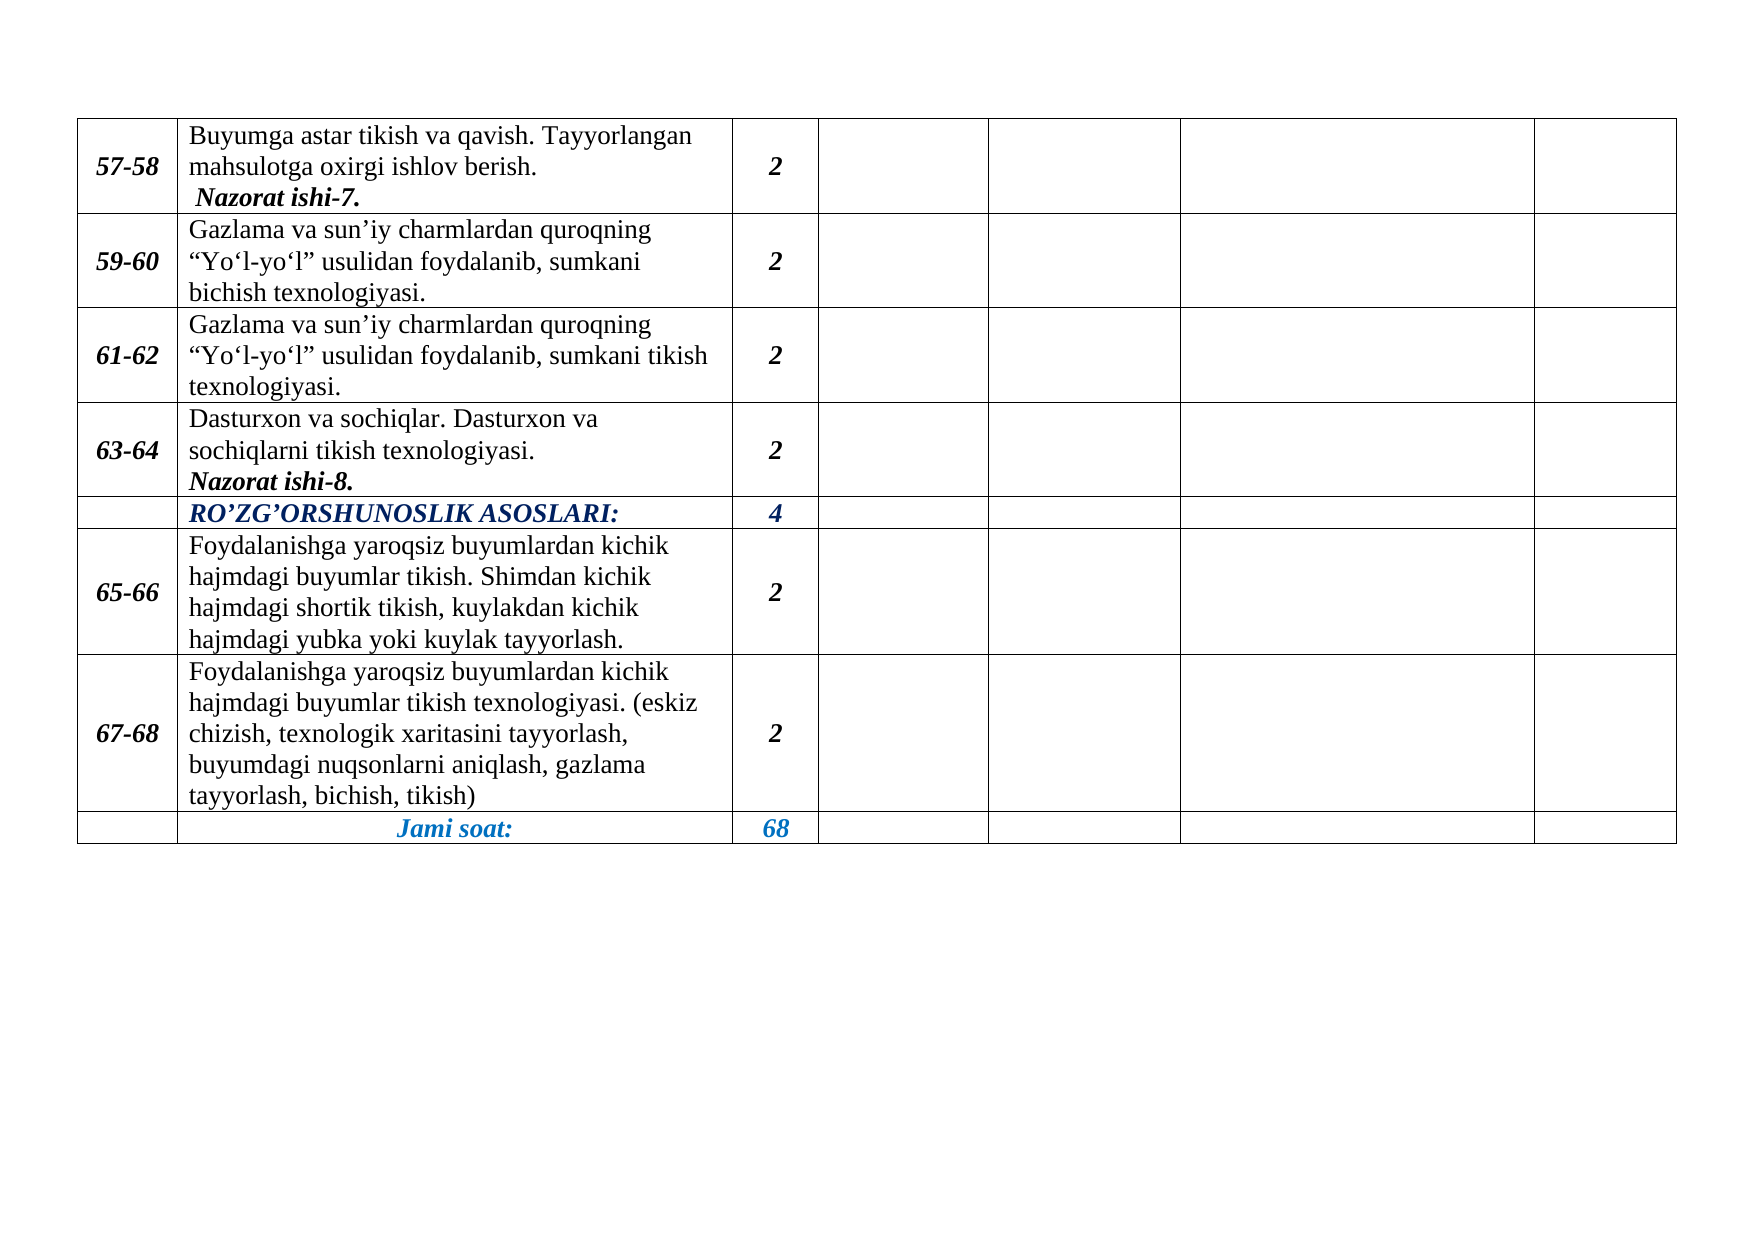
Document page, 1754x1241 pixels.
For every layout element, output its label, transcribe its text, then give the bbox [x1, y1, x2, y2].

table_cell [989, 403, 1180, 496]
table_cell [1181, 655, 1534, 811]
table_cell Foydalanishga yaroqsiz buyumlardan kichik hajmdagi buyumlar tikish. Shimdan kichik hajmdagi shortik tikish, kuylakdan kichik hajmdagi yubka yoki kuylak tayyorlash. [178, 529, 732, 654]
table_cell [1535, 214, 1676, 307]
table_cell [1535, 812, 1676, 843]
table_cell [1535, 497, 1676, 528]
table_cell 63-64 [78, 403, 177, 496]
table_cell 65-66 [78, 529, 177, 654]
table_cell [78, 497, 177, 528]
table_cell [989, 214, 1180, 307]
table_cell [819, 497, 988, 528]
table_cell [819, 529, 988, 654]
table_cell Buyumga astar tikish va qavish. Tayyorlangan mahsulotga oxirgi ishlov berish. Nazorat ishi-7. [178, 119, 732, 213]
table_cell [819, 812, 988, 843]
table_cell [1535, 119, 1676, 213]
table_cell [819, 655, 988, 811]
table_cell [989, 655, 1180, 811]
table_cell 61-62 [78, 308, 177, 402]
table_cell 2 [733, 119, 818, 213]
table_cell [1535, 308, 1676, 402]
table_cell Jami soat: [178, 812, 732, 843]
table_cell [1181, 119, 1534, 213]
table_cell [1181, 497, 1534, 528]
table_cell 68 [733, 812, 818, 843]
table_cell 2 [733, 214, 818, 307]
table_cell 4 [733, 497, 818, 528]
table_cell 2 [733, 308, 818, 402]
table_cell [819, 403, 988, 496]
table_cell [1535, 403, 1676, 496]
table_cell 2 [733, 529, 818, 654]
table_cell 67-68 [78, 655, 177, 811]
table_cell [1535, 529, 1676, 654]
table_cell Gazlama va sun’iy charmlardan quroqning “Yo‘l-yo‘l” usulidan foydalanib, sumkani bichish texnologiyasi. [178, 214, 732, 307]
table_cell RO’ZG’ORSHUNOSLIK ASOSLARI: [178, 497, 732, 528]
table_cell [1181, 812, 1534, 843]
table_cell [989, 497, 1180, 528]
table_cell [989, 529, 1180, 654]
table_cell 2 [733, 403, 818, 496]
table_cell Dasturxon va sochiqlar. Dasturxon va sochiqlarni tikish texnologiyasi. Nazorat ishi-8. [178, 403, 732, 496]
table_cell [1181, 308, 1534, 402]
table_cell [989, 812, 1180, 843]
table_cell 2 [733, 655, 818, 811]
table_cell 59-60 [78, 214, 177, 307]
table_cell [819, 308, 988, 402]
table_cell [1535, 655, 1676, 811]
table_cell Gazlama va sun’iy charmlardan quroqning “Yo‘l-yo‘l” usulidan foydalanib, sumkani tikish texnologiyasi. [178, 308, 732, 402]
table_cell [1181, 403, 1534, 496]
table_cell Foydalanishga yaroqsiz buyumlardan kichik hajmdagi buyumlar tikish texnologiyasi. (eskiz chizish, texnologik xaritasini tayyorlash, buyumdagi nuqsonlarni aniqlash, gazlama tayyorlash, bichish, tikish) [178, 655, 732, 811]
table_cell [819, 119, 988, 213]
table_cell [989, 119, 1180, 213]
table_cell [819, 214, 988, 307]
table_cell 57-58 [78, 119, 177, 213]
table_cell [1181, 214, 1534, 307]
table_cell [989, 308, 1180, 402]
table_cell [78, 812, 177, 843]
table_cell [1181, 529, 1534, 654]
